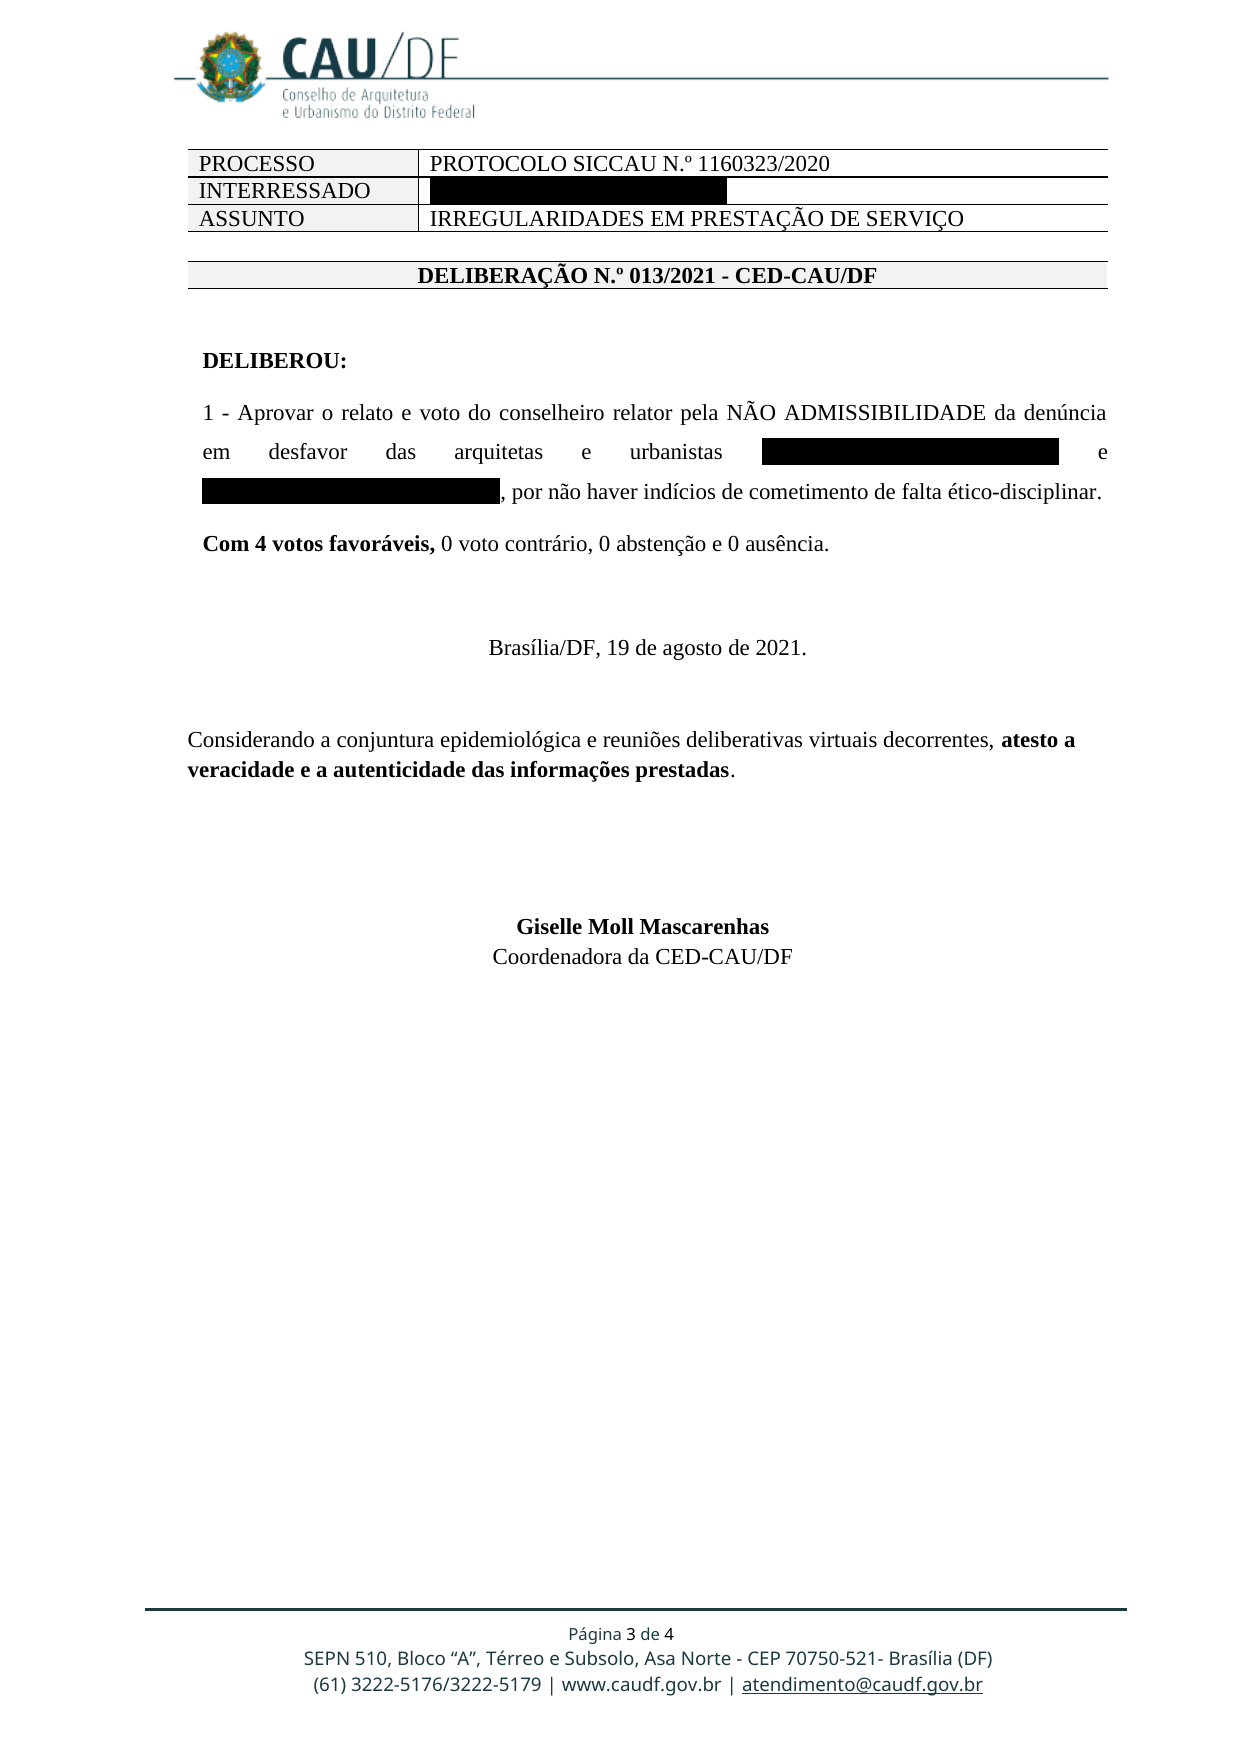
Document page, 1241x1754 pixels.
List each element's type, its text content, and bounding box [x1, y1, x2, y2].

text Coordenadora da CED-CAU/DF [187, 943, 1098, 969]
text Com 4 votos favoráveis, 0 voto contrário, 0 abstenção e 0 ausência. [202, 530, 1093, 556]
text Considerando a conjuntura epidemiológica e reuniões deliberativas virtuais decorrentes, atesto a veracidade e a autenticidade das informações prestadas. [187, 726, 1098, 782]
text 1 - Aprovar o relato e voto do conselheiro relator pela NÃO ADMISSIBILIDADE da denúncia em desfavor das arquitetas e urbanistas XXXXXXXXXXXXXXXXXX e XXXXXXXXXXXXXXXXXX, por não haver indícios de cometimento de falta ético-disciplinar. [202, 399, 1108, 504]
text Giselle Moll Mascarenhas [187, 913, 1098, 939]
text Brasília/DF, 19 de agosto de 2021. [187, 634, 1108, 660]
text DELIBEROU: [202, 347, 1108, 373]
